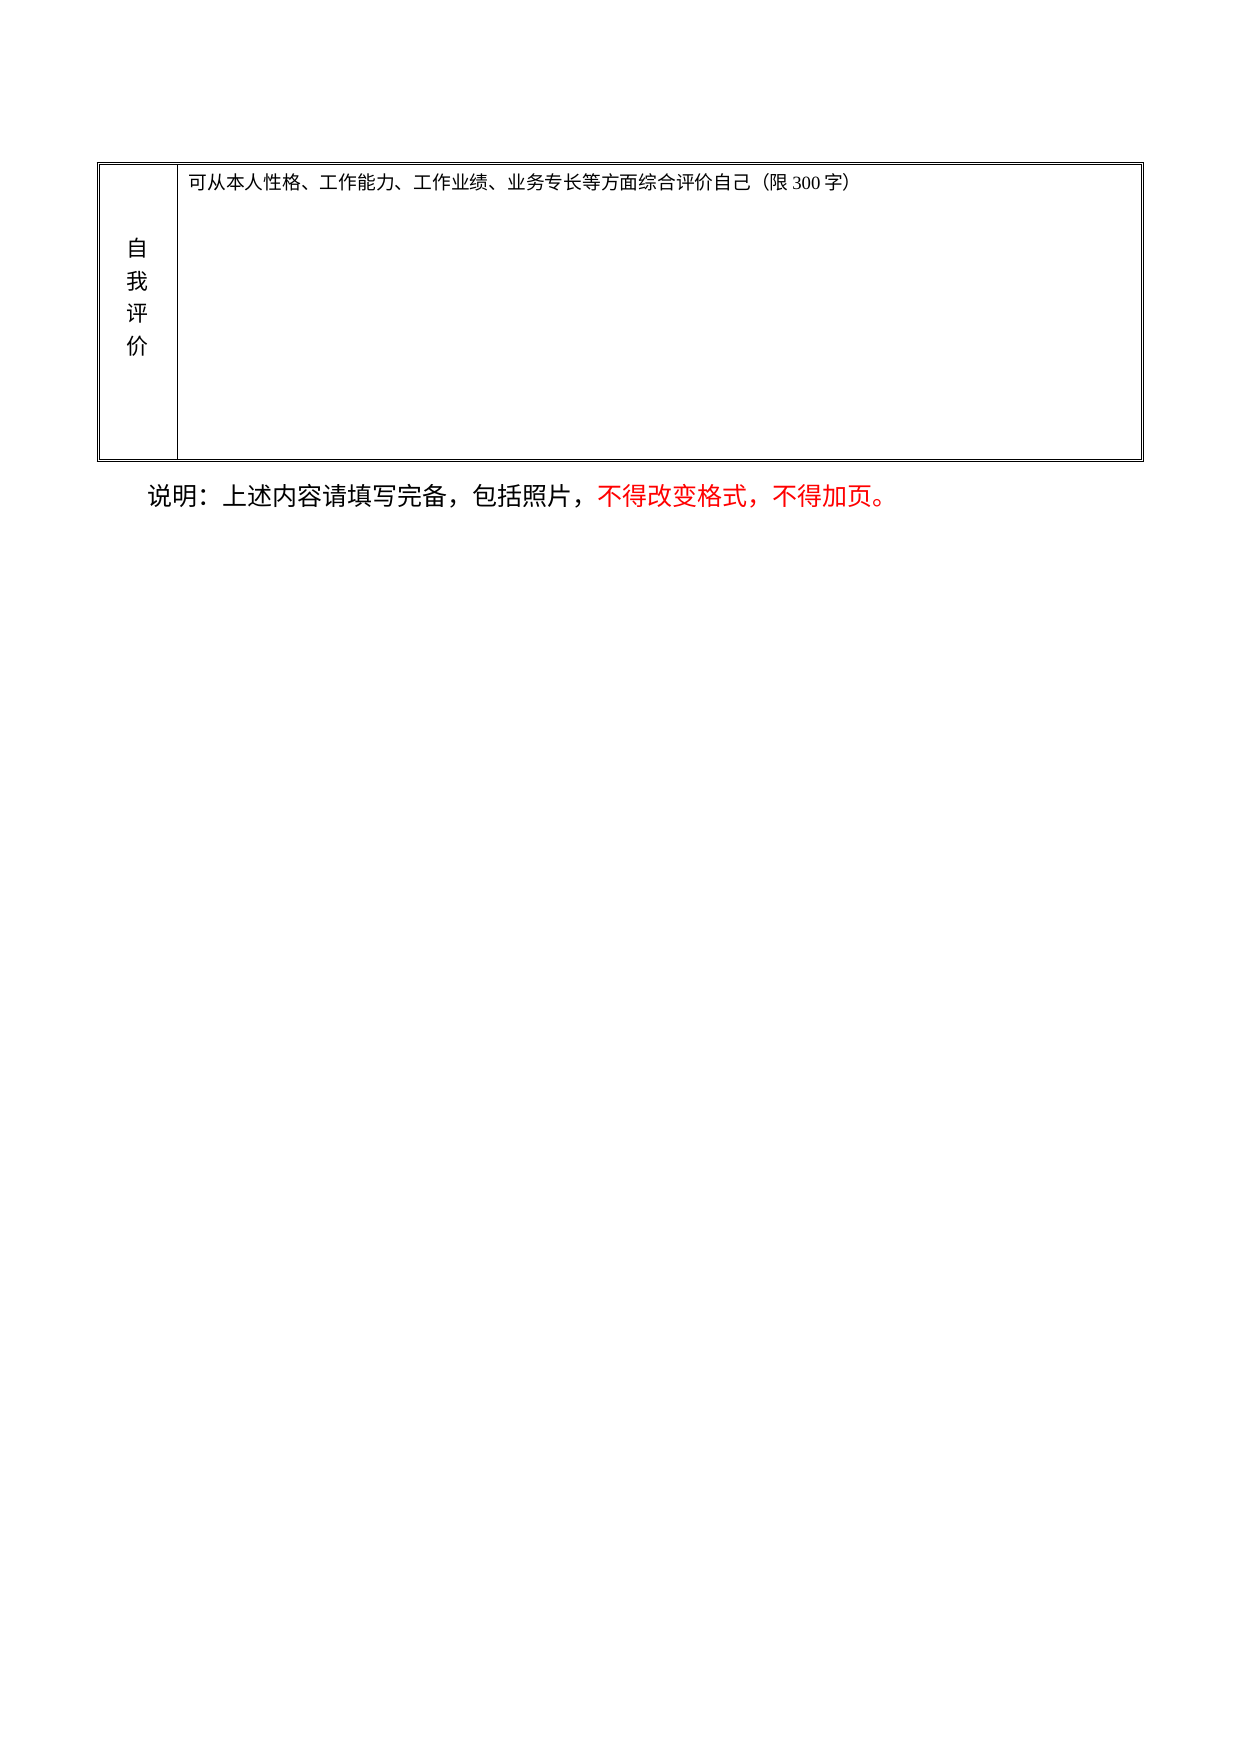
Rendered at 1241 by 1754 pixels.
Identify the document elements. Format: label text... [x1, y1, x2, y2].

text 说明：上述内容请填写完备，包括照片，不得改变格式，不得加页。 [148, 462, 1093, 527]
table_cell 可从本人性格、工作能力、工作业绩、业务专长等方面综合评价自己（限300字） [178, 165, 1141, 459]
table_cell 自 我 评 价 [100, 165, 177, 459]
